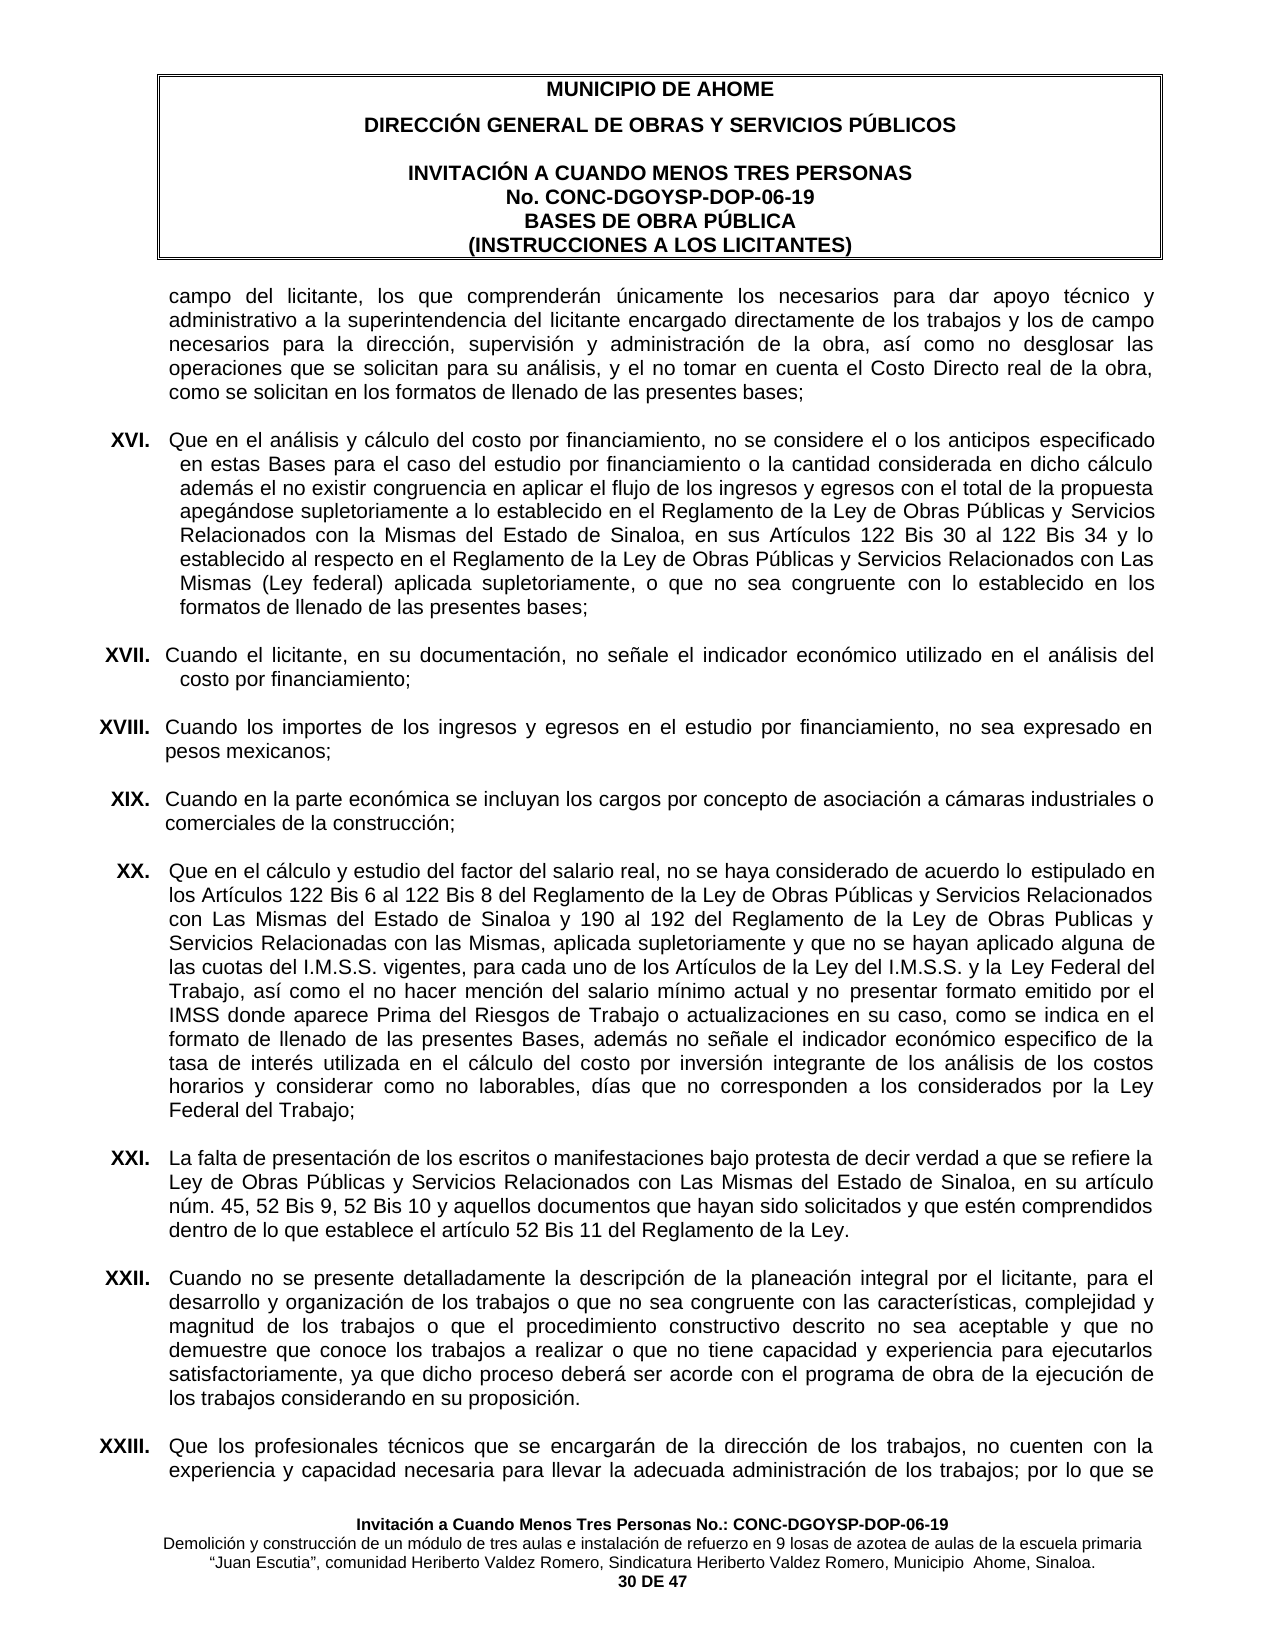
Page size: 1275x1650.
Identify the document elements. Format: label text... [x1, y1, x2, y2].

list Cuando en la parte económica se incluyan los cargos por concepto de asociación a cámaras industriales o comerciales de la construcción; [150, 787, 1155, 835]
list Cuando el licitante, en su documentación, no señale el indicador económico utilizado en el análisis del costo por financiamiento; [150, 643, 1155, 691]
list Cuando los importes de los ingresos y egresos en el estudio por financiamiento, no sea expresado en pesos mexicanos; [150, 715, 1155, 763]
list Que en el análisis y cálculo del costo por financiamiento, no se considere el o los anticipos especificado en estas Bases para el caso del estudio por financiamiento o la cantidad considerada en dicho cálculo además el no existir congruencia en aplicar el flujo de los ingresos y egresos con el total de la propuesta apegándose supletoriamente a lo establecido en el Reglamento de la Ley de Obras Públicas y Servicios Relacionados con la Mismas del Estado de Sinaloa, en sus Artículos 122 Bis 30 al 122 Bis 34 y lo establecido al respecto en el Reglamento de la Ley de Obras Públicas y Servicios Relacionados con Las Mismas (Ley federal) aplicada supletoriamente, o que no sea congruente con lo establecido en los formatos de llenado de las presentes bases; [150, 427, 1155, 619]
list Cuando no se presente detalladamente la descripción de la planeación integral por el licitante, para el desarrollo y organización de los trabajos o que no sea congruente con las características, complejidad y magnitud de los trabajos o que el procedimiento constructivo descrito no sea aceptable y que no demuestre que conoce los trabajos a realizar o que no tiene capacidad y experiencia para ejecutarlos satisfactoriamente, ya que dicho proceso deberá ser acorde con el programa de obra de la ejecución de los trabajos considerando en su proposición. [150, 1266, 1155, 1410]
list Que en el cálculo y estudio del factor del salario real, no se haya considerado de acuerdo lo estipulado en los Artículos 122 Bis 6 al 122 Bis 8 del Reglamento de la Ley de Obras Públicas y Servicios Relacionados con Las Mismas del Estado de Sinaloa y 190 al 192 del Reglamento de la Ley de Obras Publicas y Servicios Relacionadas con las Mismas, aplicada supletoriamente y que no se hayan aplicado alguna de las cuotas del I.M.S.S. vigentes, para cada uno de los Artículos de la Ley del I.M.S.S. y la Ley Federal del Trabajo, así como el no hacer mención del salario mínimo actual y no presentar formato emitido por el IMSS donde aparece Prima del Riesgos de Trabajo o actualizaciones en su caso, como se indica en el formato de llenado de las presentes Bases, además no señale el indicador económico especifico de la tasa de interés utilizada en el cálculo del costo por inversión integrante de los análisis de los costos horarios y considerar como no laborables, días que no corresponden a los considerados por la Ley Federal del Trabajo; [150, 859, 1155, 1122]
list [150, 1434, 1155, 1482]
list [150, 284, 1155, 403]
list La falta de presentación de los escritos o manifestaciones bajo protesta de decir verdad a que se refiere la Ley de Obras Públicas y Servicios Relacionados con Las Mismas del Estado de Sinaloa, en su artículo núm. 45, 52 Bis 9, 52 Bis 10 y aquellos documentos que hayan sido solicitados y que estén comprendidos dentro de lo que establece el artículo 52 Bis 11 del Reglamento de la Ley. [150, 1146, 1155, 1242]
